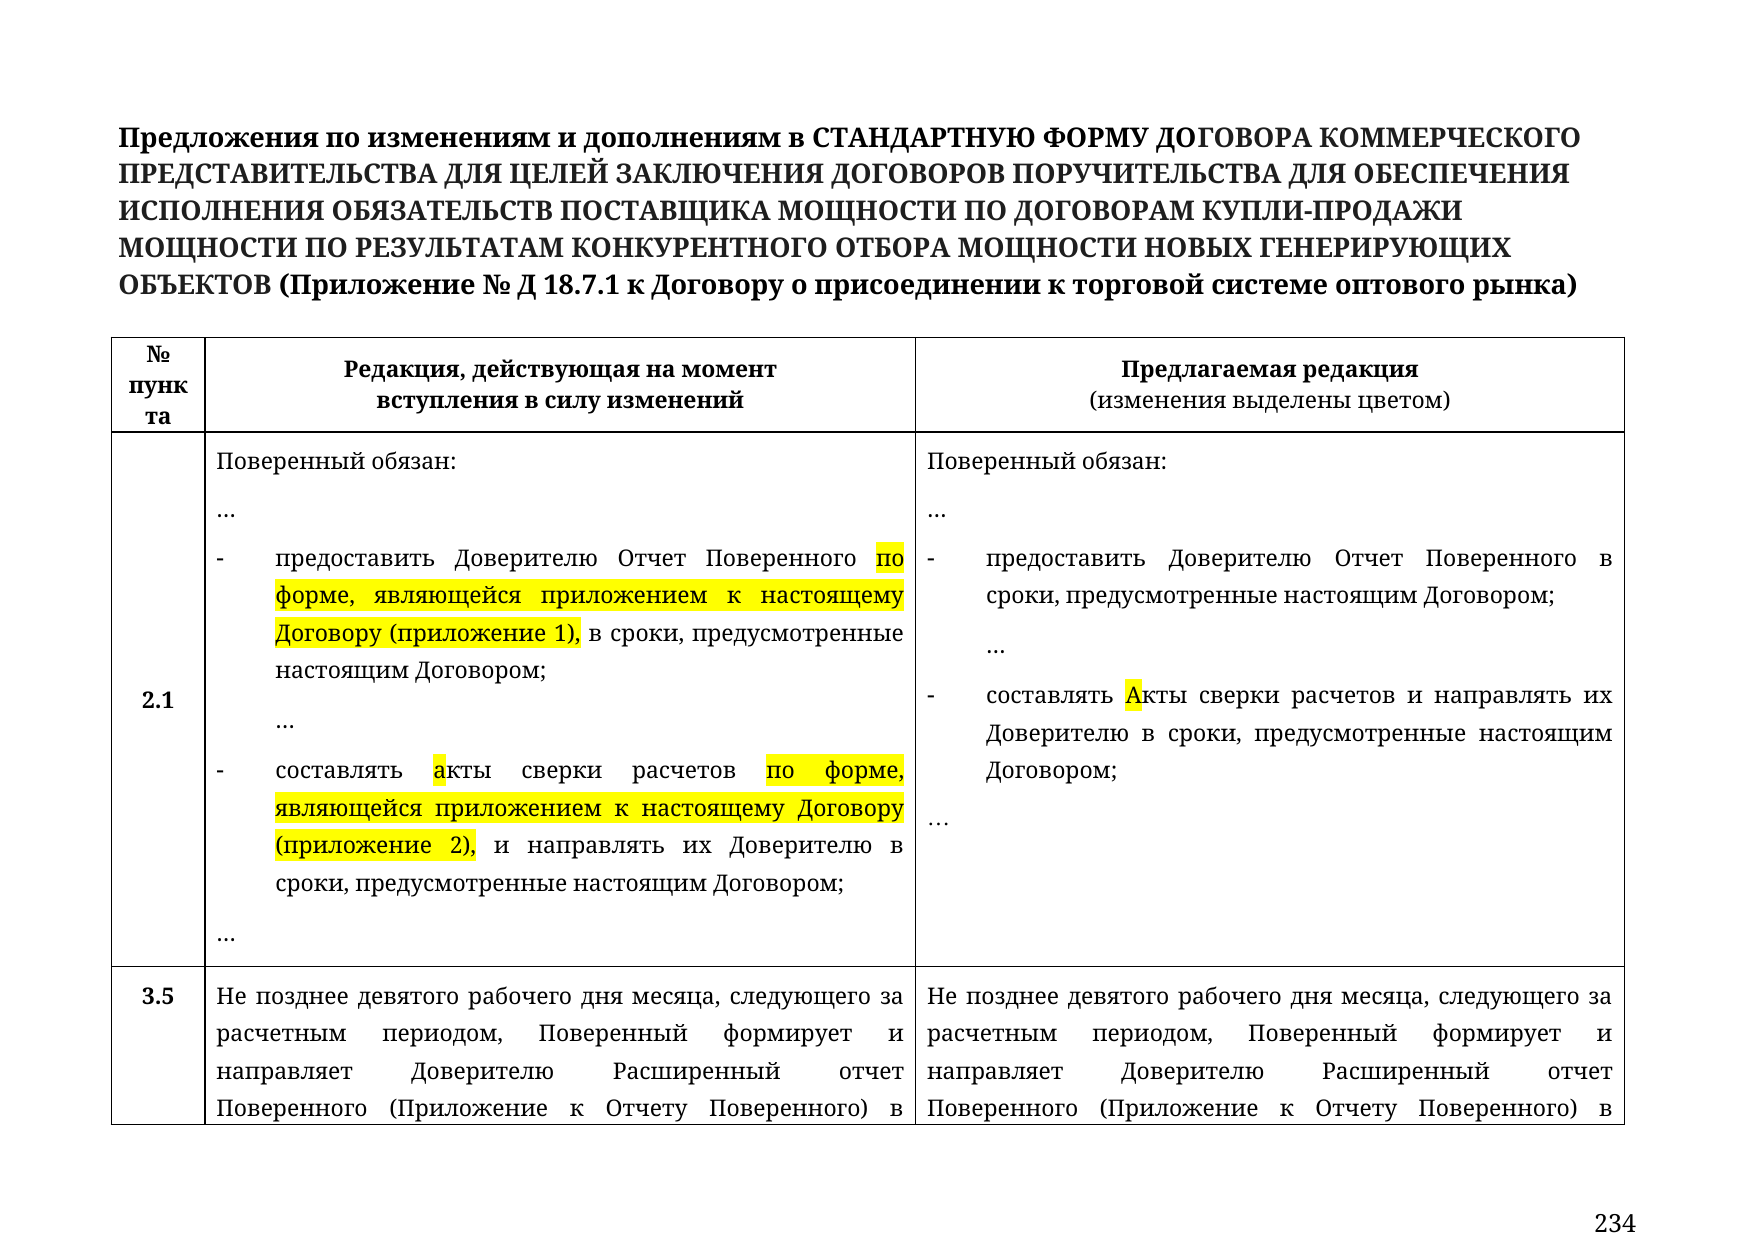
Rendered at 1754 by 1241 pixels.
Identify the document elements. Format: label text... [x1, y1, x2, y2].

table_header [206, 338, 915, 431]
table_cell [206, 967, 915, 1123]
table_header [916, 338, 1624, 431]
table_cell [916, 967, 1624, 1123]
subtitle Предложения по изменениям и дополнениям в СТАНДАРТНУЮ ФОРМУ ДОГОВОРА КОММЕРЧЕСКОГО ПРЕДСТАВИТЕЛЬСТВА ДЛЯ ЦЕЛЕЙ ЗАКЛЮЧЕНИЯ ДОГОВОРОВ ПОРУЧИТЕЛЬСТВА ДЛЯ ОБЕСПЕЧЕНИЯ ИСПОЛНЕНИЯ ОБЯЗАТЕЛЬСТВ ПОСТАВЩИКА МОЩНОСТИ ПО ДОГОВОРАМ КУПЛИ-ПРОДАЖИ МОЩНОСТИ ПО РЕЗУЛЬТАТАМ КОНКУРЕНТНОГО ОТБОРА МОЩНОСТИ НОВЫХ ГЕНЕРИРУЮЩИХ ОБЪЕКТОВ (Приложение № Д 18.7.1 к Договору о присоединении к торговой системе оптового рынка) [118, 118, 1198, 155]
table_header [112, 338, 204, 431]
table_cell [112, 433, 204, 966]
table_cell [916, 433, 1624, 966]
subtitle Предложения по изменениям и дополнениям в СТАНДАРТНУЮ ФОРМУ ДОГОВОРА КОММЕРЧЕСКОГО ПРЕДСТАВИТЕЛЬСТВА ДЛЯ ЦЕЛЕЙ ЗАКЛЮЧЕНИЯ ДОГОВОРОВ ПОРУЧИТЕЛЬСТВА ДЛЯ ОБЕСПЕЧЕНИЯ ИСПОЛНЕНИЯ ОБЯЗАТЕЛЬСТВ ПОСТАВЩИКА МОЩНОСТИ ПО ДОГОВОРАМ КУПЛИ-ПРОДАЖИ МОЩНОСТИ ПО РЕЗУЛЬТАТАМ КОНКУРЕНТНОГО ОТБОРА МОЩНОСТИ НОВЫХ ГЕНЕРИРУЮЩИХ ОБЪЕКТОВ (Приложение № Д 18.7.1 к Договору о присоединении к торговой системе оптового рынка) [279, 118, 1636, 302]
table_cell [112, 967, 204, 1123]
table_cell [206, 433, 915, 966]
